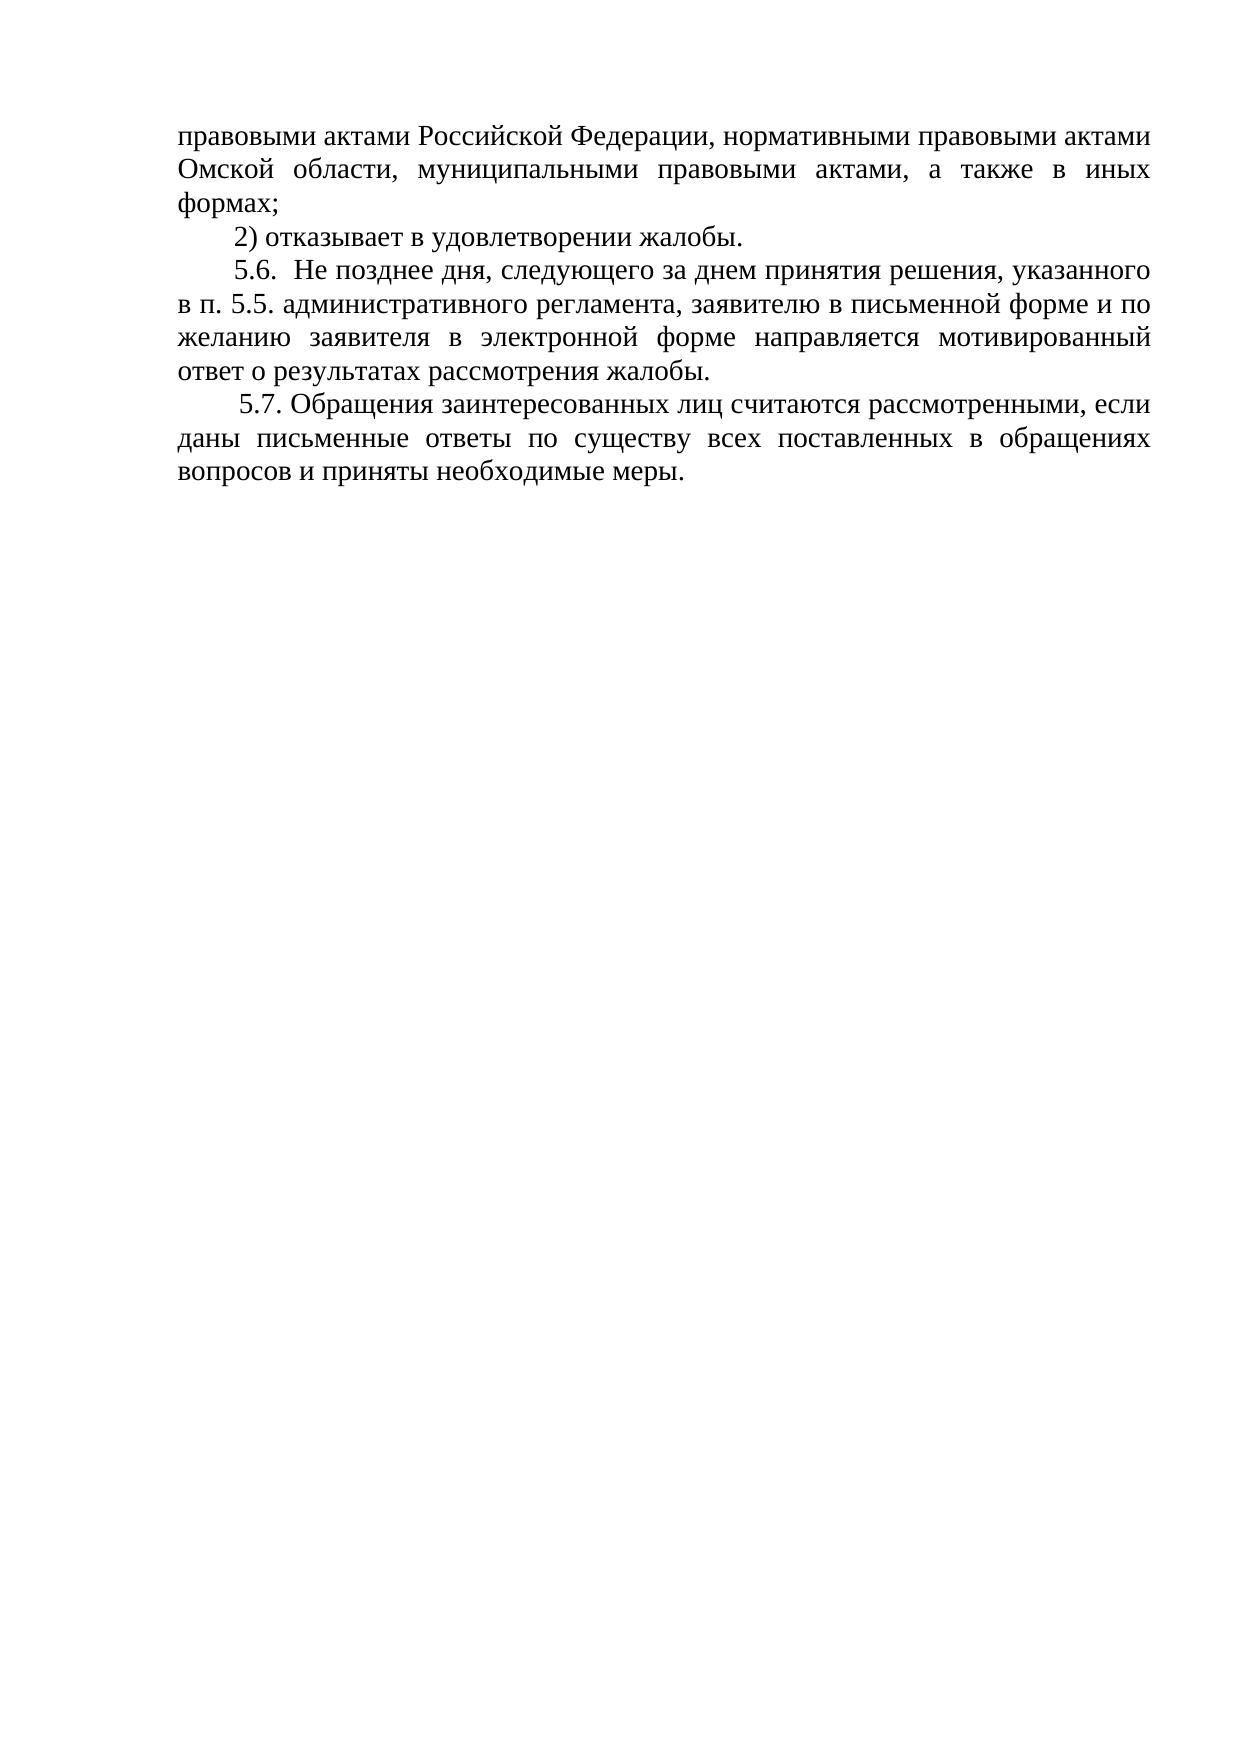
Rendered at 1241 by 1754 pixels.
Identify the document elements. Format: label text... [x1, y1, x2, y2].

text 5.7. Обращения заинтересованных лиц считаются рассмотренными, если даны письменные ответы по существу всех поставленных в обращениях вопросов и приняты необходимые меры. [177, 386, 1152, 487]
text 2) отказывает в удовлетворении жалобы. [177, 219, 1152, 252]
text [177, 118, 1152, 219]
text 5.6. Не позднее дня, следующего за днем принятия решения, указанного в п. 5.5. административного регламента, заявителю в письменной форме и по желанию заявителя в электронной форме направляется мотивированный ответ о результатах рассмотрения жалобы. [177, 252, 1152, 386]
